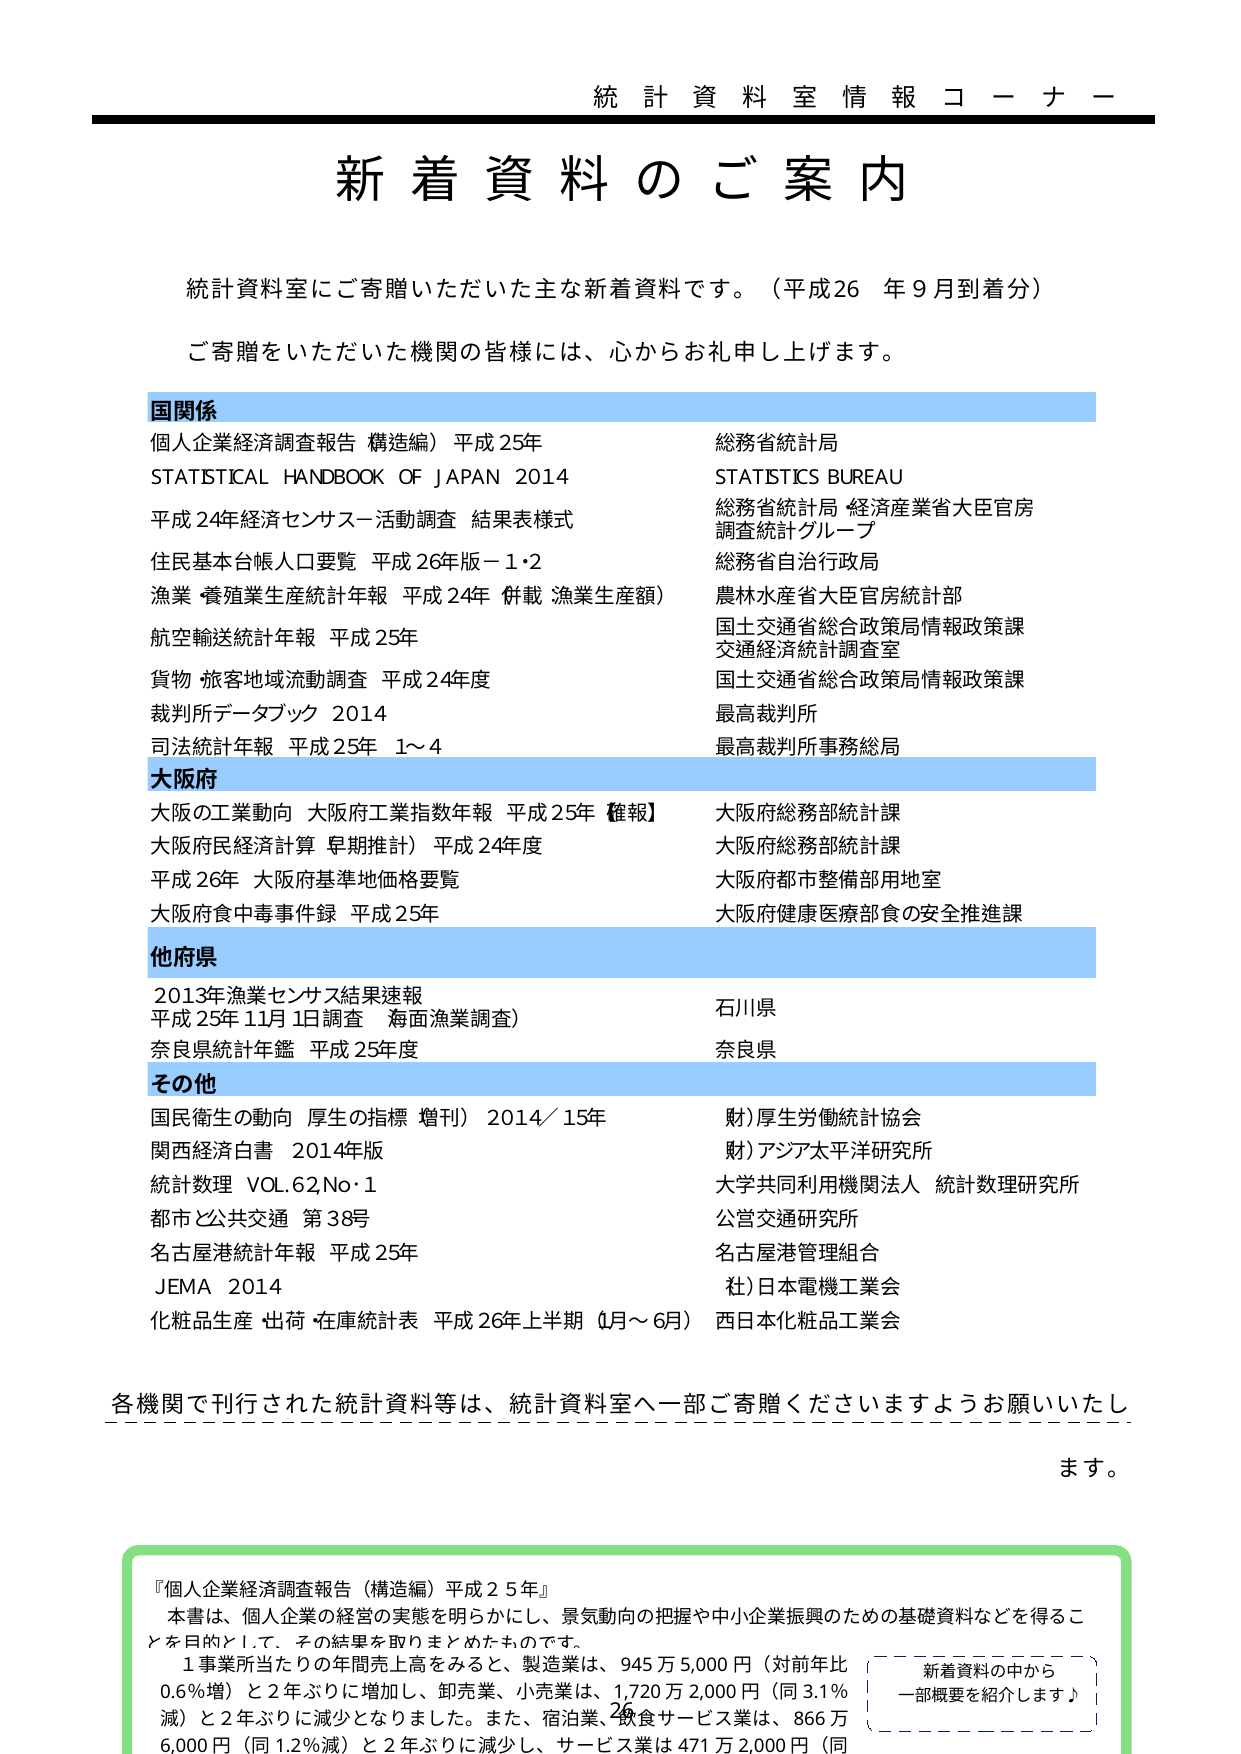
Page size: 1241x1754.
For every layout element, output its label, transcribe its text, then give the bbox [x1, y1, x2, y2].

text 統計資料室情報コーナー [97, 64, 1141, 115]
text 新着資料のご案内 [136, 128, 1132, 223]
text 各機関で刊行された統計資料等は、統計資料室へ一部ご寄贈くださいますようお願いいたします。 [111, 1371, 1132, 1498]
text 統計資料室にご寄贈いただいた主な新着資料です。（平成26年９月到着分） [136, 255, 1138, 319]
text ご寄贈をいただいた機関の皆様には、心からお礼申し上げます。 [136, 319, 1138, 383]
